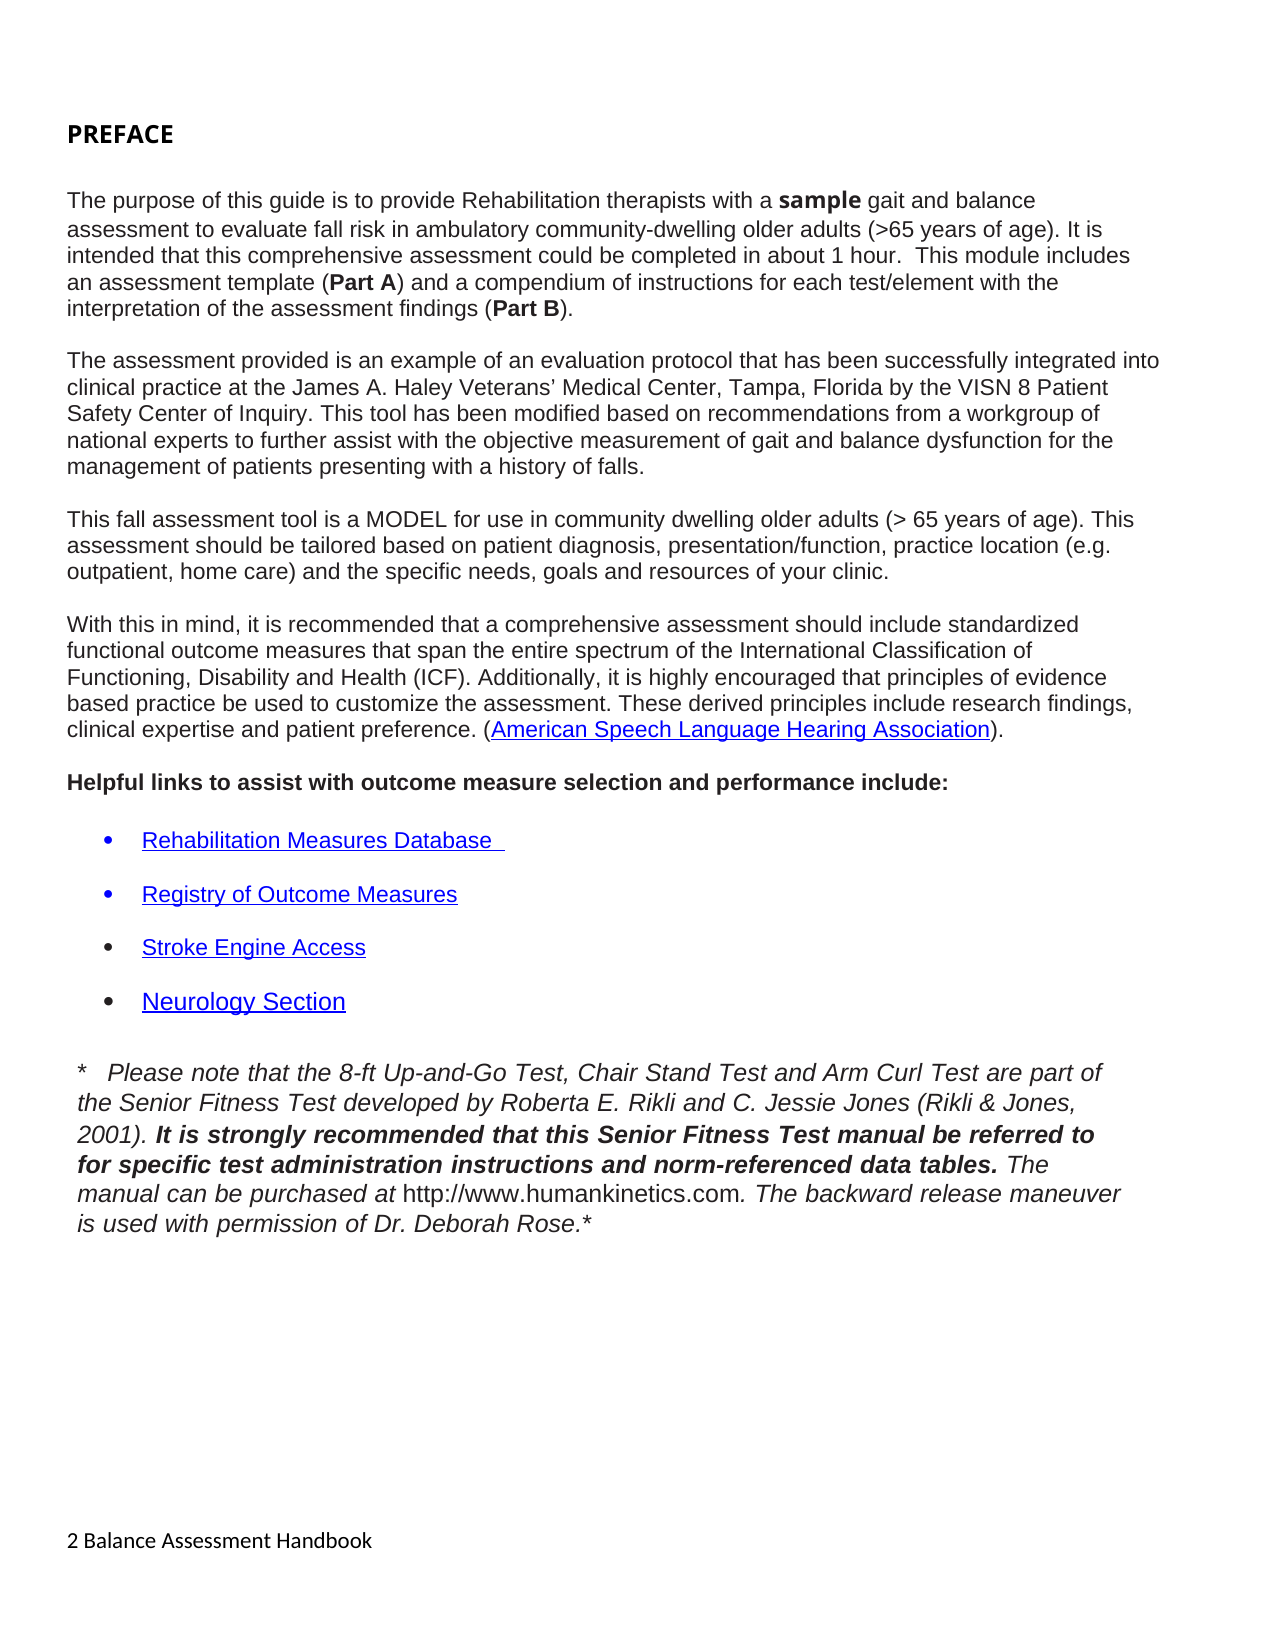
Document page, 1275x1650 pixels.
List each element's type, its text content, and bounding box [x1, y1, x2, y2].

list Registry of Outcome Measures [104, 881, 1160, 907]
text PREFACE [67, 116, 1160, 150]
list Please note that the 8-ft Up-and-Go Test, Chair Stand Test and Arm Curl Test are part of the Senior Fitness Test developed by Roberta E. Rikli and C. Jessie Jones (Rikli & Jones, 2001). It is strongly recommended that this Senior Fitness Test manual be referred to for specific test administration instructions and norm-referenced data tables. The manual can be purchased at http://www.humankinetics.com. The backward release maneuver is used with permission of Dr. Deborah Rose.* [77, 1058, 1134, 1238]
text The purpose of this guide is to provide Rehabilitation therapists with a sample gait and balance assessment to evaluate fall risk in ambulatory community-dwelling older adults (>65 years of age). It is intended that this comprehensive assessment could be completed in about 1 hour. This module includes an assessment template (Part A) and a compendium of instructions for each test/element with the interpretation of the assessment findings (Part B). [67, 184, 1160, 321]
list Stroke Engine Access [104, 934, 1160, 960]
list Neurology Section [104, 987, 1158, 1015]
text The assessment provided is an example of an evaluation protocol that has been successfully integrated into clinical practice at the James A. Haley Veterans’ Medical Center, Tampa, Florida by the VISN 8 Patient Safety Center of Inquiry. This tool has been modified based on recommendations from a workgroup of national experts to further assist with the objective measurement of gait and balance dysfunction for the management of patients presenting with a history of falls. [67, 347, 1160, 479]
text This fall assessment tool is a MODEL for use in community dwelling older adults (> 65 years of age). This assessment should be tailored based on patient diagnosis, presentation/function, practice location (e.g. outpatient, home care) and the specific needs, goals and resources of your clinic. [67, 506, 1160, 585]
list Rehabilitation Measures Database [104, 827, 1160, 853]
text Helpful links to assist with outcome measure selection and performance include: [67, 769, 1160, 796]
text With this in mind, it is recommended that a comprehensive assessment should include standardized functional outcome measures that span the entire spectrum of the International Classification of Functioning, Disability and Health (ICF). Additionally, it is highly encouraged that principles of evidence based practice be used to customize the assessment. These derived principles include research findings, clinical expertise and patient preference. (American Speech Language Hearing Association). [67, 611, 1160, 743]
